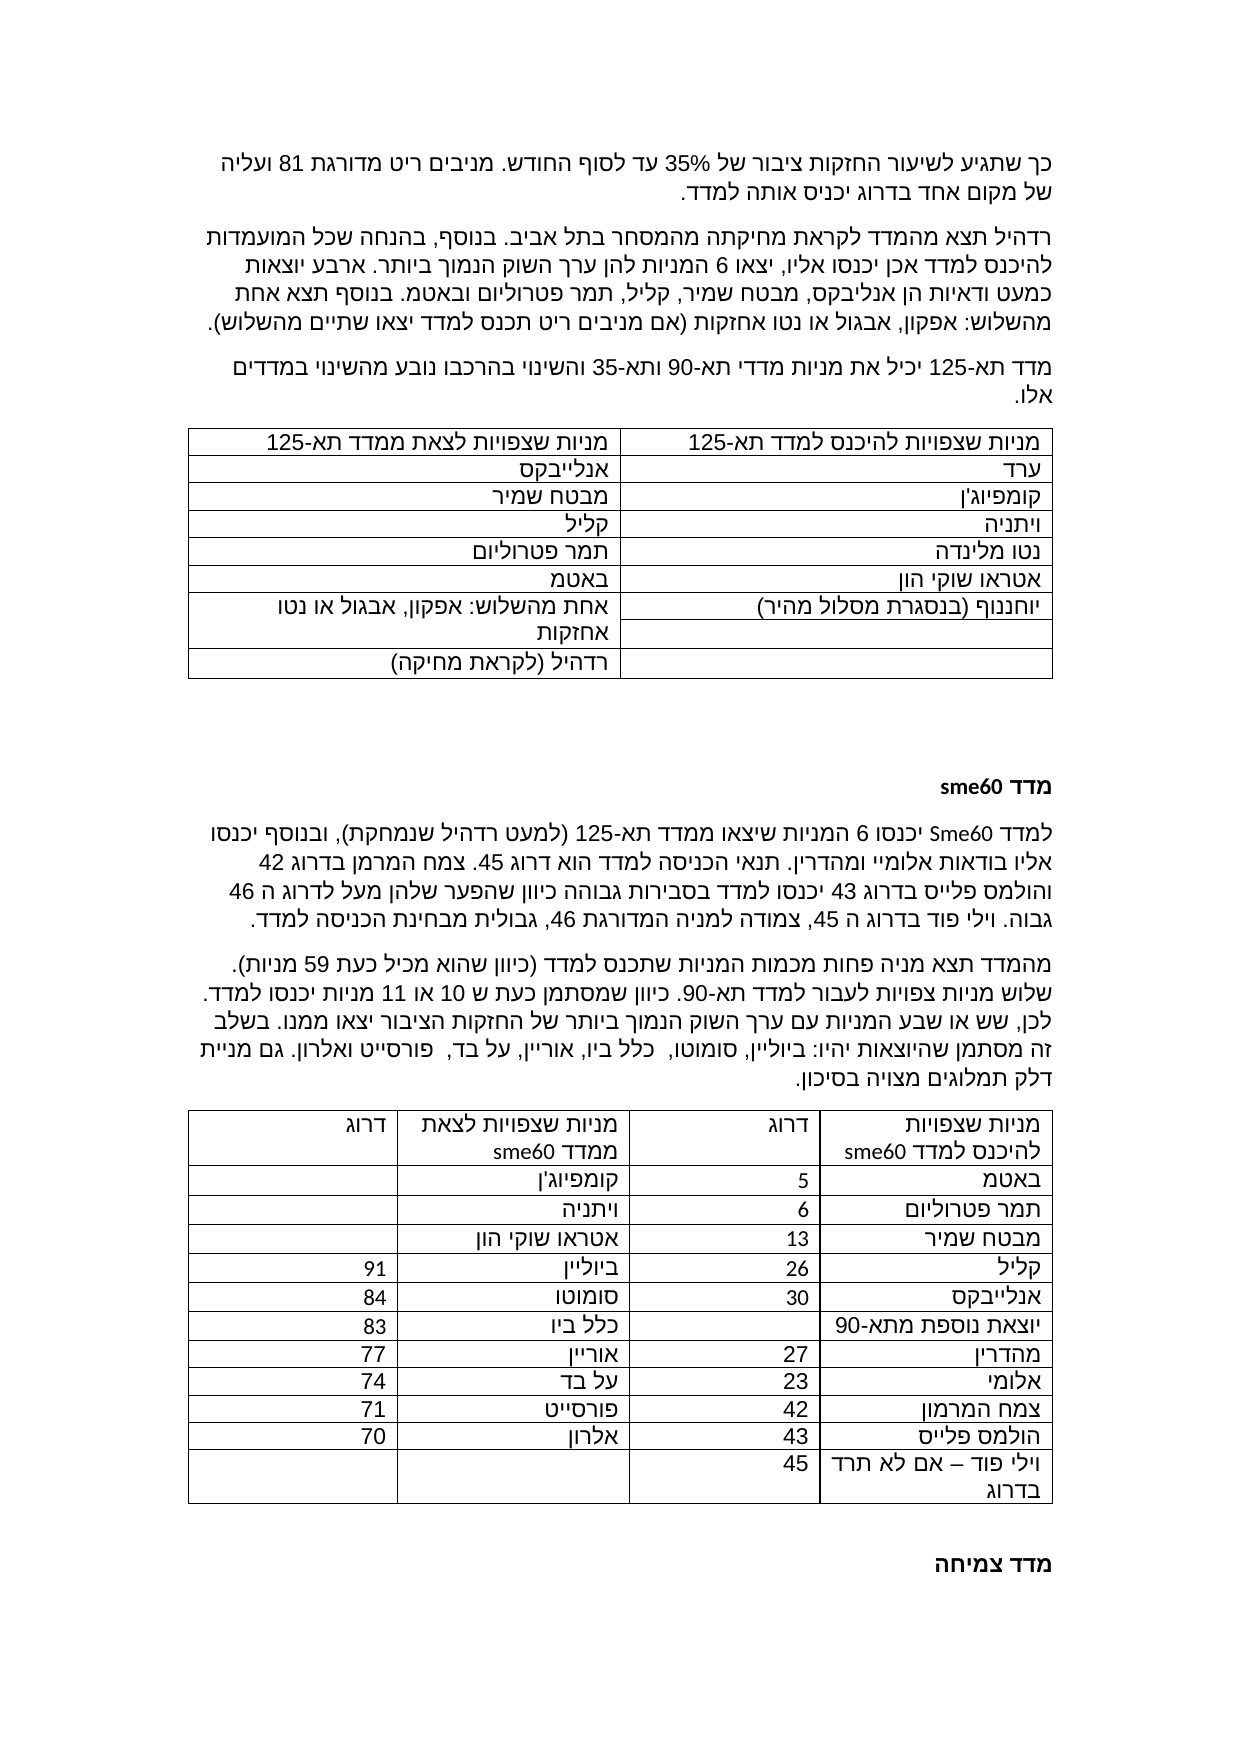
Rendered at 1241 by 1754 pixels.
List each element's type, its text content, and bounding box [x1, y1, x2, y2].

table_cell וילי פוד – אם לא תרד בדרוג [821, 1450, 1052, 1503]
table_cell מהדרין [821, 1341, 1052, 1367]
table_cell 74 [189, 1368, 397, 1394]
text מדד sme60 [187, 772, 1053, 800]
table_cell אנלייבקס [189, 456, 620, 482]
table_cell אטראו שוקי הון [621, 566, 1052, 592]
text מהמדד תצא מניה פחות מכמות המניות שתכנס למדד (כיוון שהוא מכיל כעת 59 מניות). שלוש מניות צפויות לעבור למדד תא-90. כיוון שמסתמן כעת ש 10 או 11 מניות יכנסו למדד. לכן, שש או שבע המניות עם ערך השוק הנמוך ביותר של החזקות הציבור יצאו ממנו. בשלב זה מסתמן שהיוצאות יהיו: ביוליין, סומוטו, כלל ביו, אוריין, על בד, פורסייט ואלרון. גם מניית דלק תמלוגים מצויה בסיכון. [187, 951, 1053, 1091]
text מדד צמיחה [187, 1551, 1053, 1577]
table_cell ויתניה [398, 1196, 629, 1223]
table_cell אלומי [821, 1368, 1052, 1394]
table_cell אלרון [398, 1423, 629, 1449]
table_cell אטראו שוקי הון [398, 1225, 629, 1253]
table_cell 26 [630, 1254, 819, 1282]
table_cell 45 [630, 1450, 819, 1503]
text רדהיל תצא מהמדד לקראת מחיקתה מהמסחר בתל אביב. בנוסף, בהנחה שכל המועמדות להיכנס למדד אכן יכנסו אליו, יצאו 6 המניות להן ערך השוק הנמוך ביותר. ארבע יוצאות כמעט ודאיות הן אנליבקס, מבטח שמיר, קליל, תמר פטרוליום ובאטמ. בנוסף תצא אחת מהשלוש: אפקון, אבגול או נטו אחזקות (אם מניבים ריט תכנס למדד יצאו שתיים מהשלוש). [187, 223, 1053, 335]
table_cell קליל [189, 511, 620, 537]
table_cell 27 [630, 1341, 819, 1367]
table_cell צמח המרמון [821, 1396, 1052, 1422]
table_cell 71 [189, 1396, 397, 1422]
table_cell קליל [821, 1254, 1052, 1282]
table_cell סומוטו [398, 1283, 629, 1311]
table_cell 43 [630, 1423, 819, 1449]
table_cell 5 [630, 1166, 819, 1194]
table_cell [621, 649, 1052, 677]
table_header מניות שצפויות להיכנס למדד תא-125 [621, 429, 1052, 455]
table_cell [189, 1196, 397, 1223]
table_cell ויתניה [621, 511, 1052, 537]
table_cell הולמס פלייס [821, 1423, 1052, 1449]
table_cell קומפיוג'ן [398, 1166, 629, 1194]
table_cell נטו מלינדה [621, 538, 1052, 564]
table_cell [630, 1312, 819, 1340]
table_cell 30 [630, 1283, 819, 1311]
table_cell תמר פטרוליום [821, 1196, 1052, 1223]
table_cell מבטח שמיר [821, 1225, 1052, 1253]
table_cell [189, 1166, 397, 1194]
table_cell [189, 1225, 397, 1253]
table_cell [398, 1450, 629, 1503]
table_cell רדהיל (לקראת מחיקה) [189, 649, 620, 677]
table_cell באטמ [821, 1166, 1052, 1194]
table_cell 13 [630, 1225, 819, 1253]
table_cell יוחננוף (בנסגרת מסלול מהיר) [621, 593, 1052, 619]
table_cell תמר פטרוליום [189, 538, 620, 564]
table_header מניות שצפויות לצאת ממדד תא-125 [189, 429, 620, 455]
table_cell 6 [630, 1196, 819, 1223]
table_cell 77 [189, 1341, 397, 1367]
table_cell 83 [189, 1312, 397, 1340]
table_cell 70 [189, 1423, 397, 1449]
table_cell ביוליין [398, 1254, 629, 1282]
table_cell 91 [189, 1254, 397, 1282]
table_cell אנלייבקס [821, 1283, 1052, 1311]
table_cell כלל ביו [398, 1312, 629, 1340]
table_cell [189, 1450, 397, 1503]
table_header מניות שצפויות לצאת ממדד sme60 [398, 1111, 629, 1165]
table_header דרוג [189, 1111, 397, 1165]
table_cell [621, 620, 1052, 648]
table_cell על בד [398, 1368, 629, 1394]
text מדד תא-125 יכיל את מניות מדדי תא-90 ותא-35 והשינוי בהרכבו נובע מהשינוי במדדים אלו. [187, 354, 1053, 409]
table_cell מבטח שמיר [189, 483, 620, 510]
table_header דרוג [630, 1111, 819, 1165]
table_cell 84 [189, 1283, 397, 1311]
table_cell פורסייט [398, 1396, 629, 1422]
table_cell 23 [630, 1368, 819, 1394]
table_cell אוריין [398, 1341, 629, 1367]
table_cell ערד [621, 456, 1052, 482]
table_header מניות שצפויות להיכנס למדד sme60 [821, 1111, 1052, 1165]
table_cell באטמ [189, 566, 620, 592]
table_cell 42 [630, 1396, 819, 1422]
table_cell יוצאת נוספת מתא-90 [821, 1312, 1052, 1340]
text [187, 150, 1053, 205]
table_cell קומפיוג'ן [621, 483, 1052, 510]
table_cell אחת מהשלוש: אפקון, אבגול או נטו אחזקות [189, 593, 620, 648]
text למדד Sme60 יכנסו 6 המניות שיצאו ממדד תא-125 (למעט רדהיל שנמחקת), ובנוסף יכנסו אליו בודאות אלומיי ומהדרין. תנאי הכניסה למדד הוא דרוג 45. צמח המרמן בדרוג 42 והולמס פלייס בדרוג 43 יכנסו למדד בסבירות גבוהה כיוון שהפער שלהן מעל לדרוג ה 46 גבוה. וילי פוד בדרוג ה 45, צמודה למניה המדורגת 46, גבולית מבחינת הכניסה למדד. [187, 819, 1053, 932]
